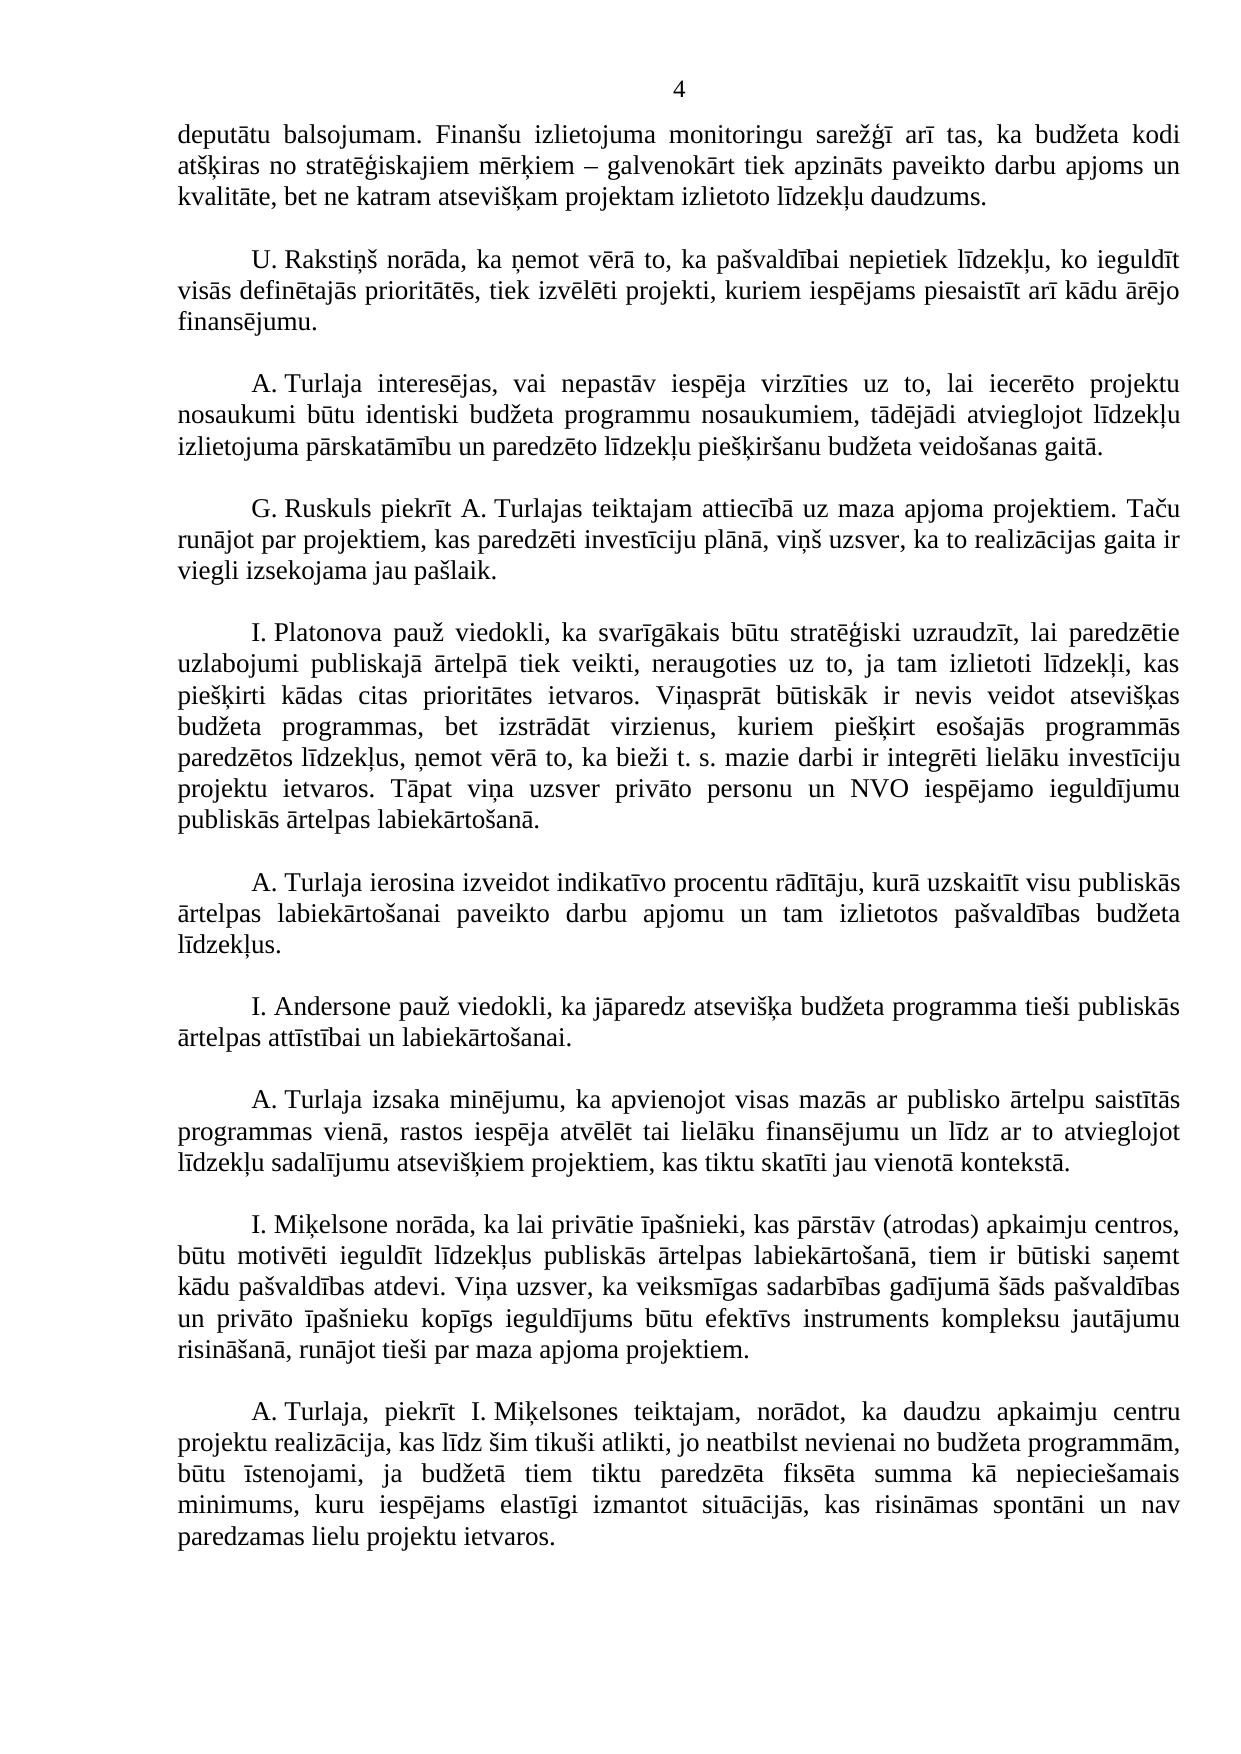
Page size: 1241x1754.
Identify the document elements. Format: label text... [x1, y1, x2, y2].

text I. Platonova pauž viedokli, ka svarīgākais būtu stratēģiski uzraudzīt, lai paredzētie uzlabojumi publiskajā ārtelpā tiek veikti, neraugoties uz to, ja tam izlietoti līdzekļi, kas piešķirti kādas citas prioritātes ietvaros. Viņasprāt būtiskāk ir nevis veidot atsevišķas budžeta programmas, bet izstrādāt virzienus, kuriem piešķirt esošajās programmās paredzētos līdzekļus, ņemot vērā to, ka bieži t. s. mazie darbi ir integrēti lielāku investīciju projektu ietvaros. Tāpat viņa uzsver privāto personu un NVO iespējamo ieguldījumu publiskās ārtelpas labiekārtošanā. [177, 616, 1181, 834]
text G. Ruskuls piekrīt A. Turlajas teiktajam attiecībā uz maza apjoma projektiem. Taču runājot par projektiem, kas paredzēti investīciju plānā, viņš uzsver, ka to realizācijas gaita ir viegli izsekojama jau pašlaik. [177, 492, 1181, 585]
text I. Andersone pauž viedokli, ka jāparedz atsevišķa budžeta programma tieši publiskās ārtelpas attīstībai un labiekārtošanai. [177, 990, 1181, 1052]
text A. Turlaja izsaka minējumu, ka apvienojot visas mazās ar publisko ārtelpu saistītās programmas vienā, rastos iespēja atvēlēt tai lielāku finansējumu un līdz ar to atvieglojot līdzekļu sadalījumu atsevišķiem projektiem, kas tiktu skatīti jau vienotā kontekstā. [177, 1084, 1181, 1177]
text A. Turlaja, piekrīt I. Miķelsones teiktajam, norādot, ka daudzu apkaimju centru projektu realizācija, kas līdz šim tikuši atlikti, jo neatbilst nevienai no budžeta programmām, būtu īstenojami, ja budžetā tiem tiktu paredzēta fiksēta summa kā nepieciešamais minimums, kuru iespējams elastīgi izmantot situācijās, kas risināmas spontāni un nav paredzamas lielu projektu ietvaros. [177, 1395, 1181, 1551]
text I. Miķelsone norāda, ka lai privātie īpašnieki, kas pārstāv (atrodas) apkaimju centros, būtu motivēti ieguldīt līdzekļus publiskās ārtelpas labiekārtošanā, tiem ir būtiski saņemt kādu pašvaldības atdevi. Viņa uzsver, ka veiksmīgas sadarbības gadījumā šāds pašvaldības un privāto īpašnieku kopīgs ieguldījums būtu efektīvs instruments kompleksu jautājumu risināšanā, runājot tieši par maza apjoma projektiem. [177, 1208, 1181, 1364]
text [177, 118, 1181, 212]
text A. Turlaja interesējas, vai nepastāv iespēja virzīties uz to, lai iecerēto projektu nosaukumi būtu identiski budžeta programmu nosaukumiem, tādējādi atvieglojot līdzekļu izlietojuma pārskatāmību un paredzēto līdzekļu piešķiršanu budžeta veidošanas gaitā. [177, 367, 1181, 461]
text U. Rakstiņš norāda, ka ņemot vērā to, ka pašvaldībai nepietiek līdzekļu, ko ieguldīt visās definētajās prioritātēs, tiek izvēlēti projekti, kuriem iespējams piesaistīt arī kādu ārējo finansējumu. [177, 243, 1181, 336]
text A. Turlaja ierosina izveidot indikatīvo procentu rādītāju, kurā uzskaitīt visu publiskās ārtelpas labiekārtošanai paveikto darbu apjomu un tam izlietotos pašvaldības budžeta līdzekļus. [177, 866, 1181, 959]
